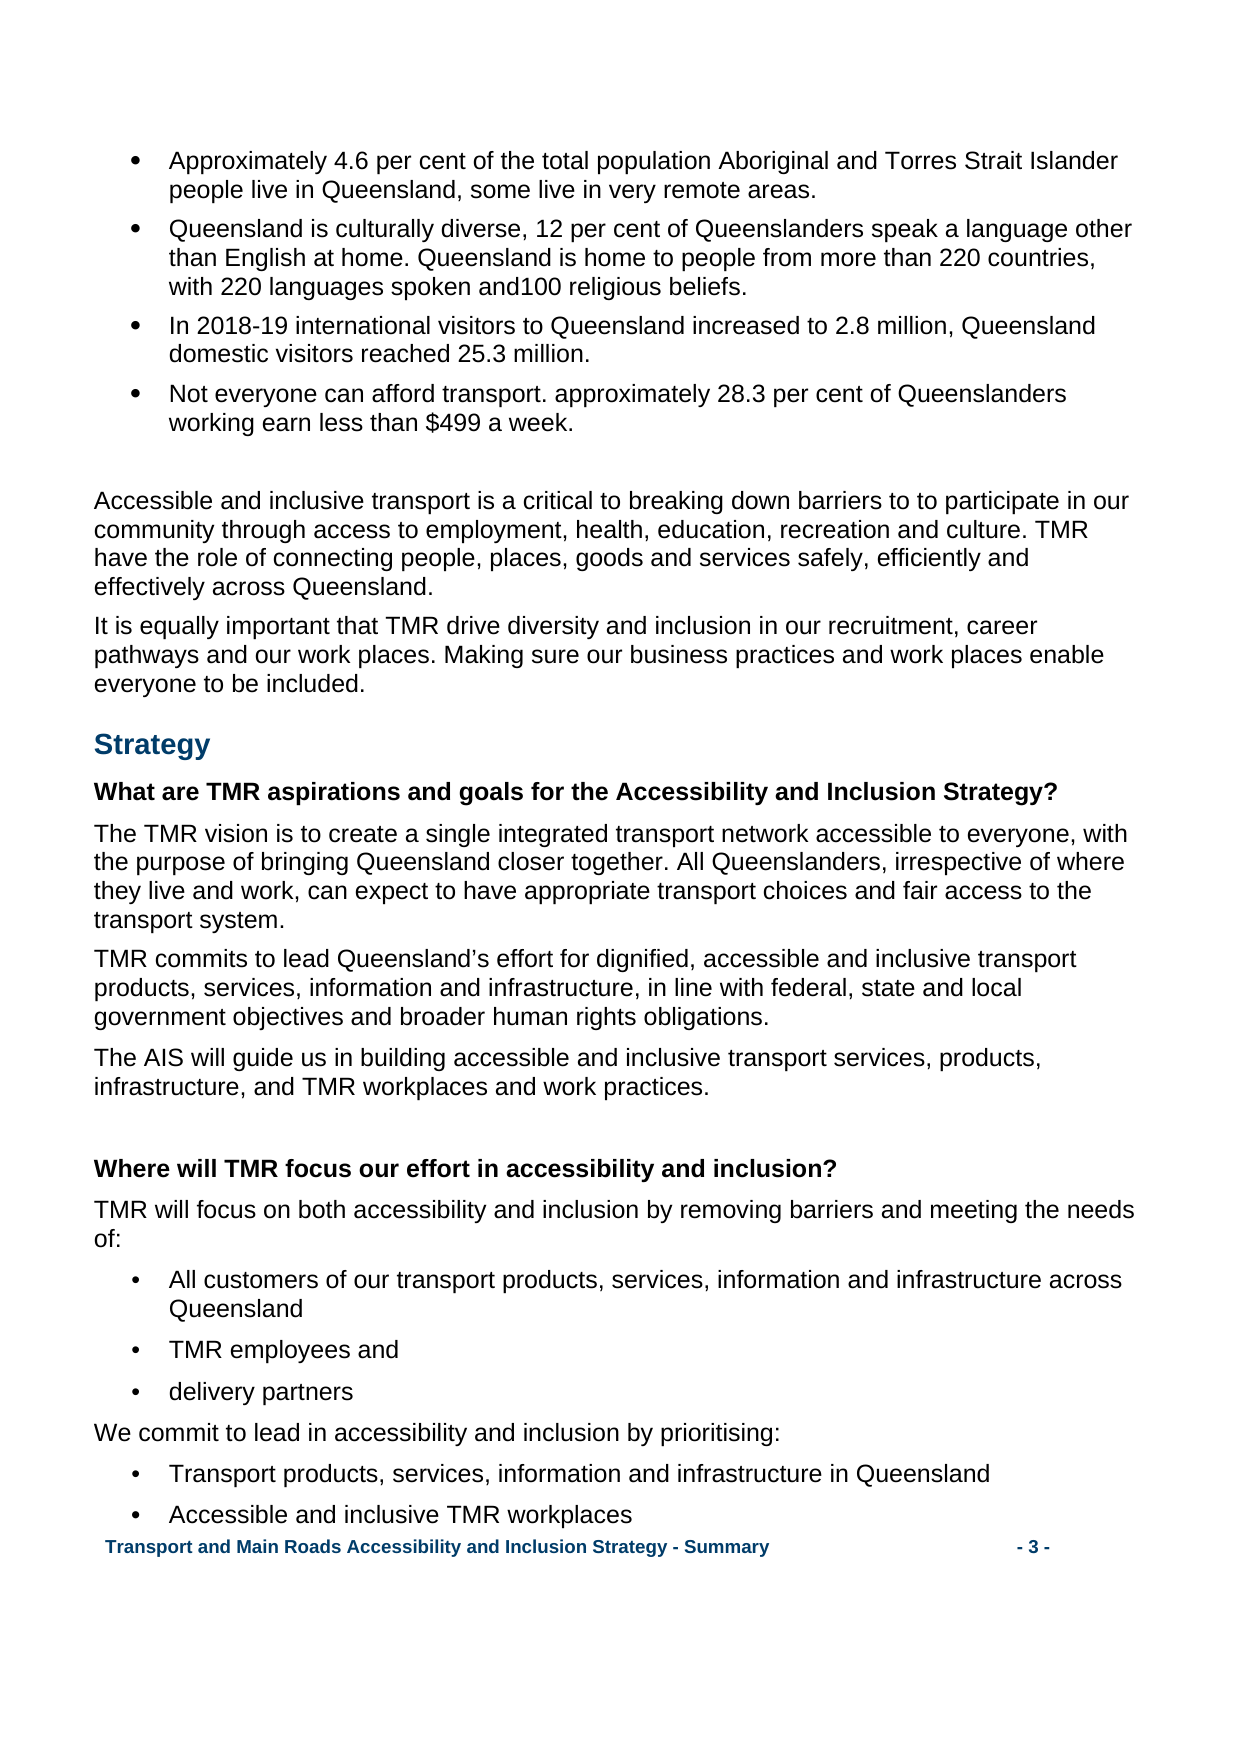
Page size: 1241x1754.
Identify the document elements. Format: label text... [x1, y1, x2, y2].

list Not everyone can afford transport. approximately 28.3 per cent of Queenslanders working earn less than $499 a week. [131, 379, 1146, 436]
text Where will TMR focus our effort in accessibility and inclusion? [94, 1154, 1146, 1183]
text The AIS will guide us in building accessible and inclusive transport services, products, infrastructure, and TMR workplaces and work practices. [94, 1043, 1146, 1100]
list All customers of our transport products, services, information and infrastructure across Queensland [131, 1265, 1146, 1323]
text The TMR vision is to create a single integrated transport network accessible to everyone, with the purpose of bringing Queensland closer together. All Queenslanders, irrespective of where they live and work, can expect to have appropriate transport choices and fair access to the transport system. [94, 819, 1146, 934]
list delivery partners [131, 1377, 1146, 1405]
list TMR employees and [131, 1335, 1146, 1364]
text TMR will focus on both accessibility and inclusion by removing barriers and meeting the needs of: [94, 1195, 1146, 1253]
list Accessible and inclusive TMR workplaces [131, 1500, 1146, 1529]
list Approximately 4.6 per cent of the total population Aboriginal and Torres Strait Islander people live in Queensland, some live in very remote areas. [131, 146, 1146, 203]
text We commit to lead in accessibility and inclusion by prioritising: [94, 1418, 1146, 1447]
list In 2018-19 international visitors to Queensland increased to 2.8 million, Queensland domestic visitors reached 25.3 million. [131, 311, 1146, 368]
subtitle Strategy [94, 727, 1146, 760]
text Accessible and inclusive transport is a critical to breaking down barriers to to participate in our community through access to employment, health, education, recreation and culture. TMR have the role of connecting people, places, goods and services safely, efficiently and effectively across Queensland. [94, 486, 1146, 601]
text It is equally important that TMR drive diversity and inclusion in our recruitment, career pathways and our work places. Making sure our business practices and work places enable everyone to be included. [94, 611, 1146, 697]
text What are TMR aspirations and goals for the Accessibility and Inclusion Strategy? [94, 777, 1146, 806]
list Queensland is culturally diverse, 12 per cent of Queenslanders speak a language other than English at home. Queensland is home to people from more than 220 countries, with 220 languages spoken and100 religious beliefs. [131, 214, 1146, 300]
list Transport products, services, information and infrastructure in Queensland [131, 1459, 1146, 1488]
text TMR commits to lead Queensland’s effort for dignified, accessible and inclusive transport products, services, information and infrastructure, in line with federal, state and local government objectives and broader human rights obligations. [94, 944, 1146, 1030]
